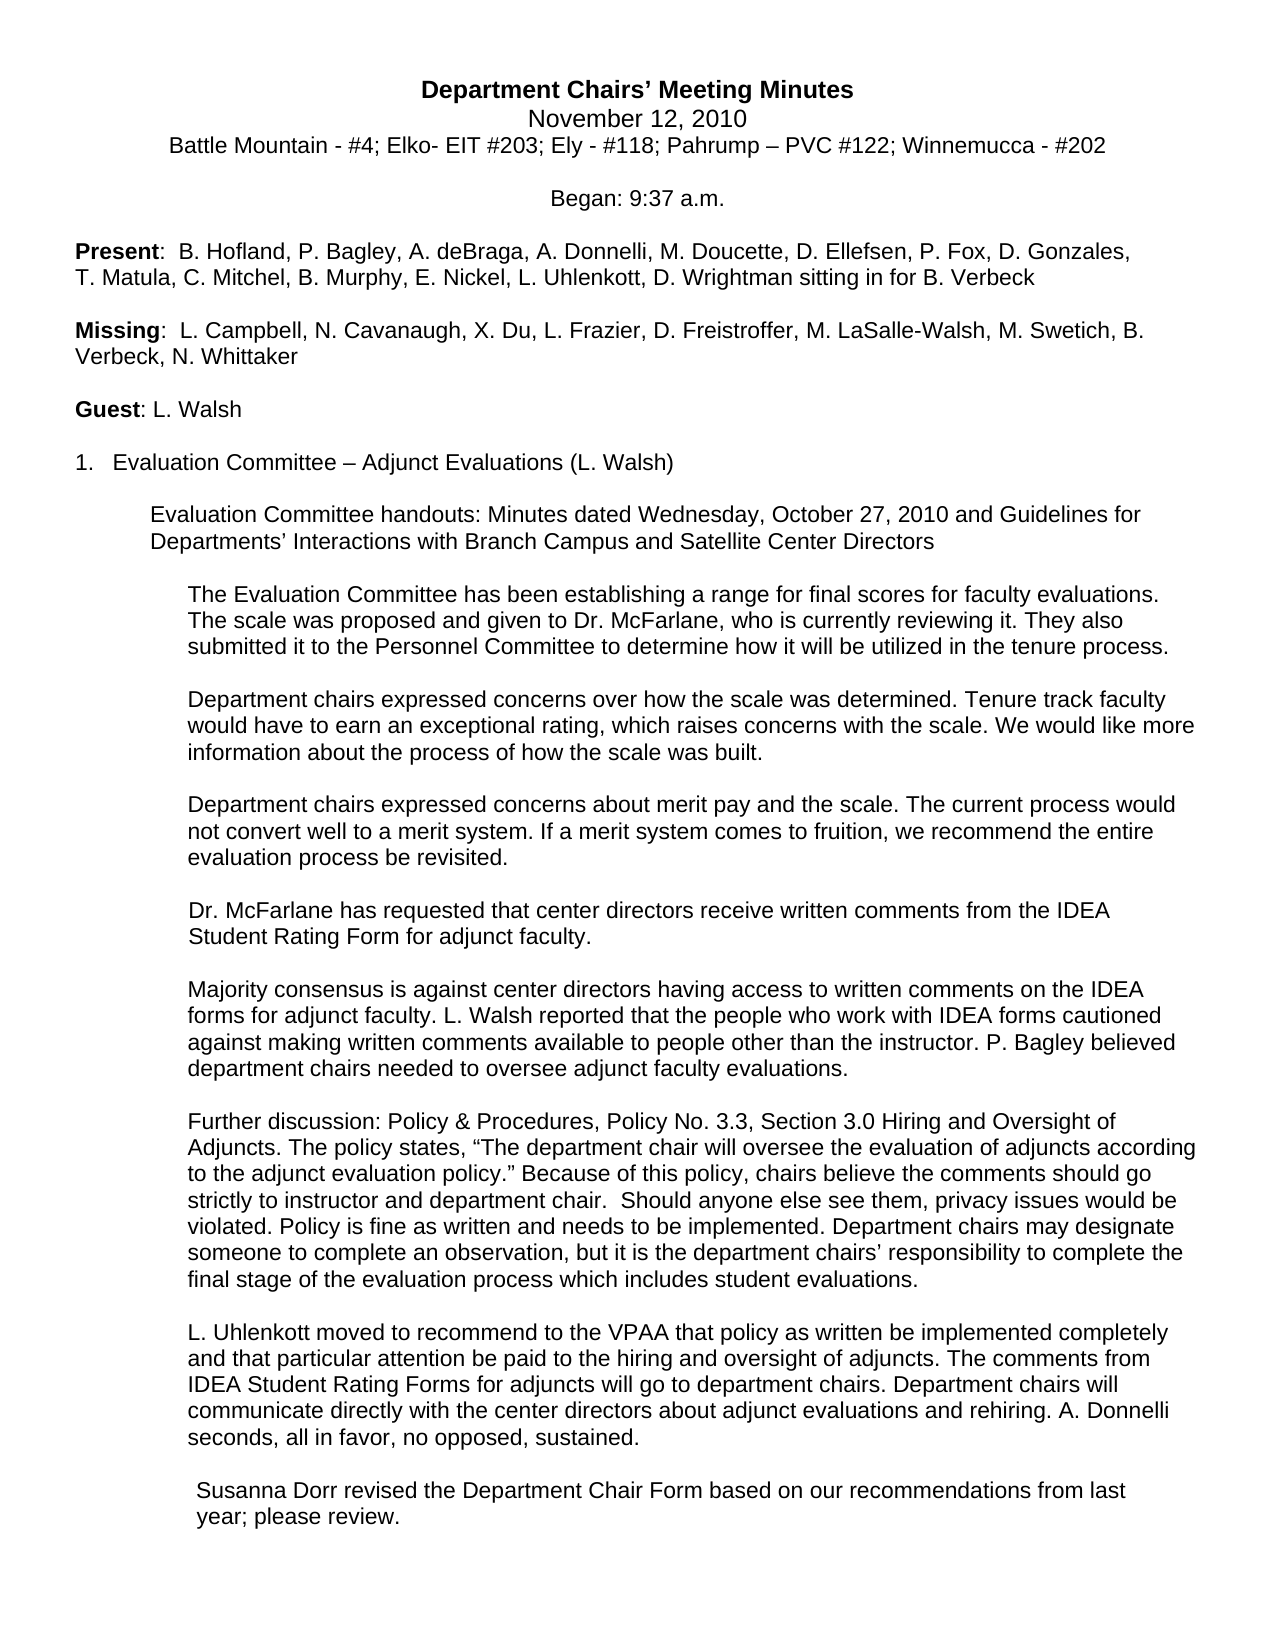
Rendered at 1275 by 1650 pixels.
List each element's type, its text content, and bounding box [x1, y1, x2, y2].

text Guest: L. Walsh [75, 396, 1200, 422]
text November 12, 2010 [75, 104, 1200, 132]
text Battle Mountain - #4; Elko- EIT #203; Ely - #118; Pahrump – PVC #122; Winnemucca - #202 [75, 132, 1200, 159]
text L. Uhlenkott moved to recommend to the VPAA that policy as written be implemented completely and that particular attention be paid to the hiring and oversight of adjuncts. The comments from IDEA Student Rating Forms for adjuncts will go to department chairs. Department chairs will communicate directly with the center directors about adjunct evaluations and rehiring. A. Donnelli seconds, all in favor, no opposed, sustained. [187, 1318, 1200, 1450]
text The Evaluation Committee has been establishing a range for final scores for faculty evaluations. The scale was proposed and given to Dr. McFarlane, who is currently reviewing it. They also submitted it to the Personnel Committee to determine how it will be utilized in the tenure process. [187, 581, 1200, 659]
text Susanna Dorr revised the Department Chair Form based on our recommendations from last [75, 1477, 1200, 1503]
list Evaluation Committee – Adjunct Evaluations (L. Walsh) [75, 449, 1200, 475]
text Present: B. Hofland, P. Bagley, A. deBraga, A. Donnelli, M. Doucette, D. Ellefsen, P. Fox, D. Gonzales, T. Matula, C. Mitchel, B. Murphy, E. Nickel, L. Uhlenkott, D. Wrightman sitting in for B. Verbeck [75, 238, 1200, 291]
text Began: 9:37 a.m. [75, 185, 1200, 212]
text Department chairs expressed concerns about merit pay and the scale. The current process would not convert well to a merit system. If a merit system comes to fruition, we recommend the entire evaluation process be revisited. [187, 791, 1200, 870]
text year; please review. [37, 1503, 1200, 1529]
text Missing: L. Campbell, N. Cavanaugh, X. Du, L. Frazier, D. Freistroffer, M. LaSalle-Walsh, M. Swetich, B. Verbeck, N. Whittaker [75, 317, 1200, 370]
text Further discussion: Policy & Procedures, Policy No. 3.3, Section 3.0 Hiring and Oversight of Adjuncts. The policy states, “The department chair will oversee the evaluation of adjuncts according to the adjunct evaluation policy.” Because of this policy, chairs believe the comments should go strictly to instructor and department chair. Should anyone else see them, privacy issues would be violated. Policy is fine as written and needs to be implemented. Department chairs may designate someone to complete an observation, but it is the department chairs’ responsibility to complete the final stage of the evaluation process which includes student evaluations. [187, 1108, 1200, 1292]
text Department chairs expressed concerns over how the scale was determined. Tenure track faculty would have to earn an exceptional rating, which raises concerns with the scale. We would like more information about the process of how the scale was built. [187, 686, 1200, 765]
text Evaluation Committee handouts: Minutes dated Wednesday, October 27, 2010 and Guidelines for [112, 501, 1200, 528]
text Student Rating Form for adjunct faculty. [37, 923, 1200, 949]
text Majority consensus is against center directors having access to written comments on the IDEA forms for adjunct faculty. L. Walsh reported that the people who work with IDEA forms cautioned against making written comments available to people other than the instructor. P. Bagley believed department chairs needed to oversee adjunct faculty evaluations. [187, 976, 1200, 1081]
text Department Chairs’ Meeting Minutes [75, 75, 1200, 104]
text Departments’ Interactions with Branch Campus and Satellite Center Directors [112, 528, 1200, 554]
text Dr. McFarlane has requested that center directors receive written comments from the IDEA [75, 897, 1200, 923]
